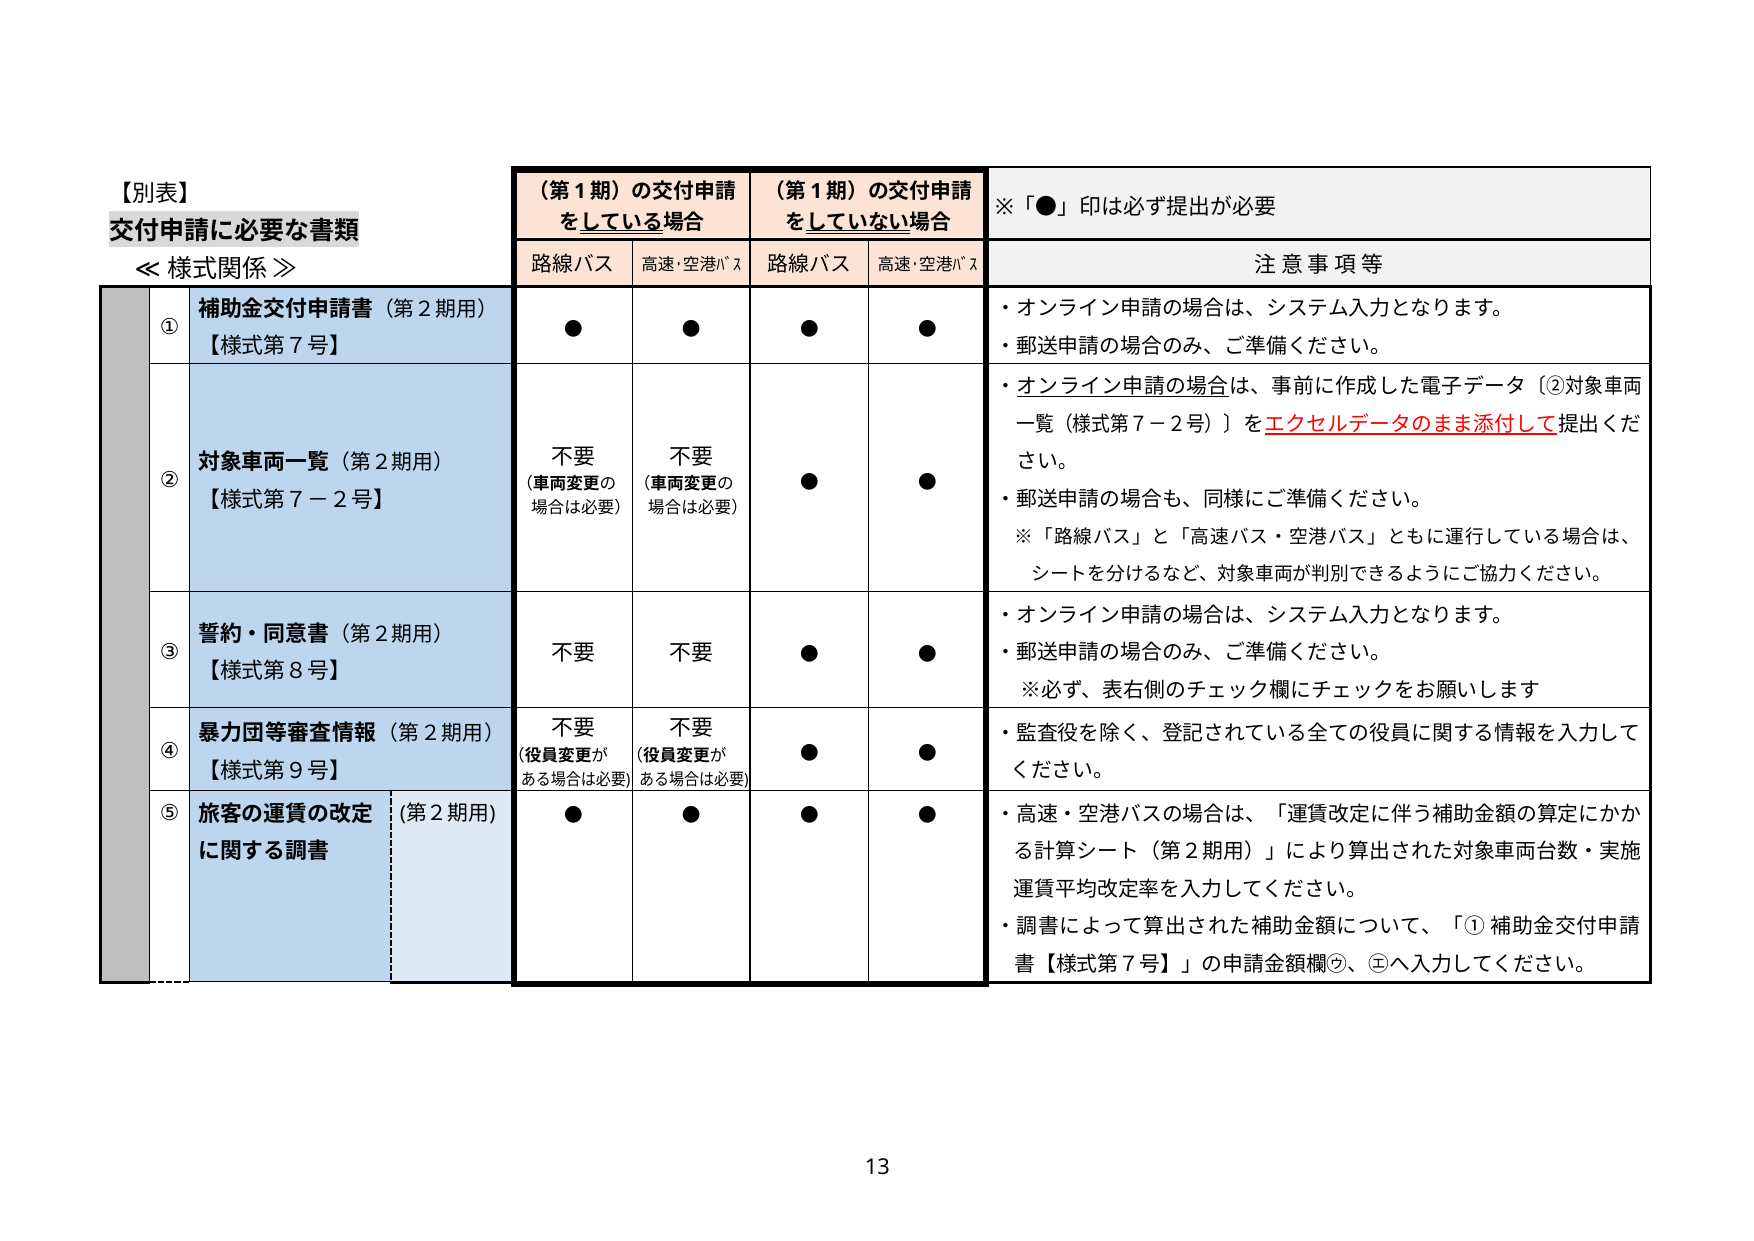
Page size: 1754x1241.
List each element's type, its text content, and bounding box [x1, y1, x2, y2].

table_cell 不要 （役員変更が ある場合は必要) [517, 708, 632, 790]
table_cell ・高速・空港バスの場合は、「運賃改定に伴う補助金額の算定にかかる計算シート（第２期用）」により算出された対象車両台数・実施運賃平均改定率を入力してください。 ・調書によって算出された補助金額について、「① 補助金交付申請書【様式第７号】」の申請金額欄㋒、㋓へ入力してください。 [989, 791, 1649, 981]
table_cell 様 式 関 係 [102, 288, 149, 981]
table_cell ・オンライン申請の場合は、事前に作成した電子データ〔②対象車両一覧（様式第７－２号）〕をエクセルデータのまま添付して提出ください。 ・郵送申請の場合も、同様にご準備ください。 ※「路線バス」と「高速バス・空港バス」ともに運行している場合は、シートを分けるなど、対象車両が判別できるようにご協力ください。 [989, 364, 1649, 591]
table_cell ・オンライン申請の場合は、システム入力となります。 ・郵送申請の場合のみ、ご準備ください。 [989, 288, 1649, 363]
table_cell 旅客の運賃の改定 に関する調書 [190, 791, 391, 981]
table_cell ● [869, 592, 983, 707]
table_cell ● [751, 288, 868, 363]
table_cell ⑤ [150, 791, 189, 981]
table_cell 不要 （役員変更が ある場合は必要) [633, 708, 749, 790]
table_cell ● [633, 288, 749, 363]
table_cell 誓約・同意書（第２期用） 【様式第８号】 [190, 592, 511, 707]
table_cell 路線バス [517, 241, 632, 285]
table_cell 不要 （車両変更の 場合は必要） [517, 364, 632, 591]
table_cell ● [869, 288, 983, 363]
table_cell 不要 （車両変更の 場合は必要） [633, 364, 749, 591]
table_cell ① [150, 288, 189, 363]
table_cell ● [517, 288, 632, 363]
table_cell 高速・空港ﾊﾞｽ [633, 241, 749, 285]
table_cell ● [869, 364, 983, 591]
table_header ※「●」印は必ず提出が必要 [989, 168, 1650, 237]
table_cell ● [633, 791, 749, 981]
table_cell ・オンライン申請の場合は、システム入力となります。 ・郵送申請の場合のみ、ご準備ください。 ※必ず、表右側のチェック欄にチェックをお願いします [989, 592, 1649, 707]
table_cell ● [751, 708, 868, 790]
table_cell ● [869, 708, 983, 790]
table_cell ● [751, 791, 868, 981]
table_cell 補助金交付申請書（第２期用） 【様式第７号】 [190, 288, 511, 363]
table_header （第1期）の交付申請をしていない場合 [751, 173, 983, 237]
table_cell 不要 [517, 592, 632, 707]
table_cell 暴力団等審査情報（第２期用）【様式第９号】 [190, 708, 511, 790]
table_header 【別表】 交付申請に必要な書類 ≪ 様式関係 ≫ [100, 166, 511, 285]
table_cell ④ [150, 708, 189, 790]
table_cell 高速・空港ﾊﾞｽ [869, 241, 983, 285]
table_cell ● [751, 364, 868, 591]
table_cell 注 意 事 項 等 [989, 241, 1650, 285]
table_cell ● [751, 592, 868, 707]
table_cell ② [150, 364, 189, 591]
table_cell 不要 [633, 592, 749, 707]
table_cell ③ [150, 592, 189, 707]
table_cell ● [517, 791, 632, 981]
table_cell ・監査役を除く、登記されている全ての役員に関する情報を入力してください。 [989, 708, 1649, 790]
table_cell ● [869, 791, 983, 981]
table_cell 対象車両一覧（第２期用） 【様式第７－２号】 [190, 364, 511, 591]
table_cell (第２期用) [391, 791, 511, 981]
table_cell 路線バス [751, 241, 868, 285]
table_header （第1期）の交付申請をしている場合 [517, 173, 749, 237]
